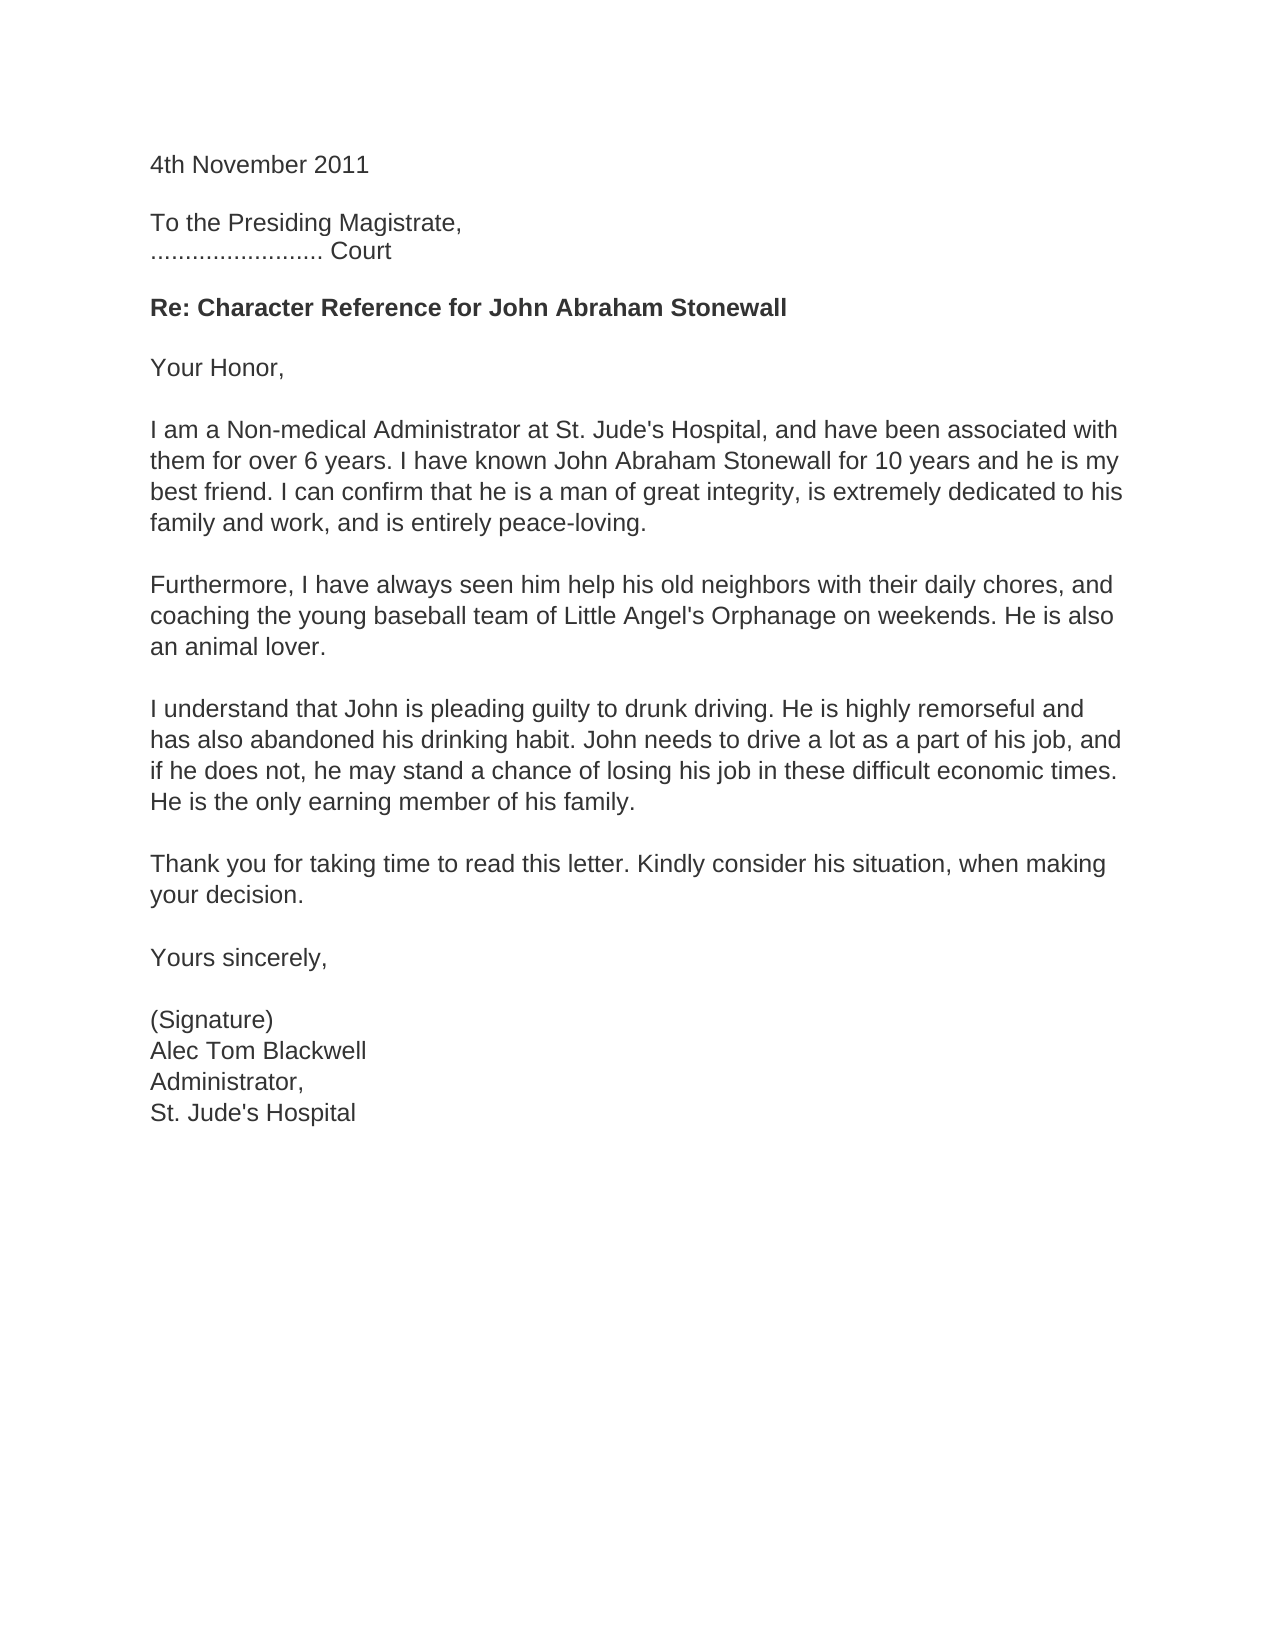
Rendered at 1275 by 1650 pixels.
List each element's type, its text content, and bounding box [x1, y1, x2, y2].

text Your Honor, I am a Non-medical Administrator at St. Jude's Hospital, and have been associated with them for over 6 years. I have known John Abraham Stonewall for 10 years and he is my best friend. I can confirm that he is a man of great integrity, is extremely dedicated to his family and work, and is entirely peace-loving. Furthermore, I have always seen him help his old neighbors with their daily chores, and coaching the young baseball team of Little Angel's Orphanage on weekends. He is also an animal lover. I understand that John is pleading guilty to drunk driving. He is highly remorseful and has also abandoned his drinking habit. John needs to drive a lot as a part of his job, and if he does not, he may stand a chance of losing his job in these difficult economic times. He is the only earning member of his family. Thank you for taking time to read this letter. Kindly consider his situation, when making your decision. Yours sincerely, (Signature) Alec Tom Blackwell Administrator, St. Jude's Hospital [150, 322, 1125, 1127]
text 4th November 2011 To the Presiding Magistrate, ......................... Court [150, 150, 1125, 293]
text Re: Character Reference for John Abraham Stonewall [150, 293, 1125, 322]
